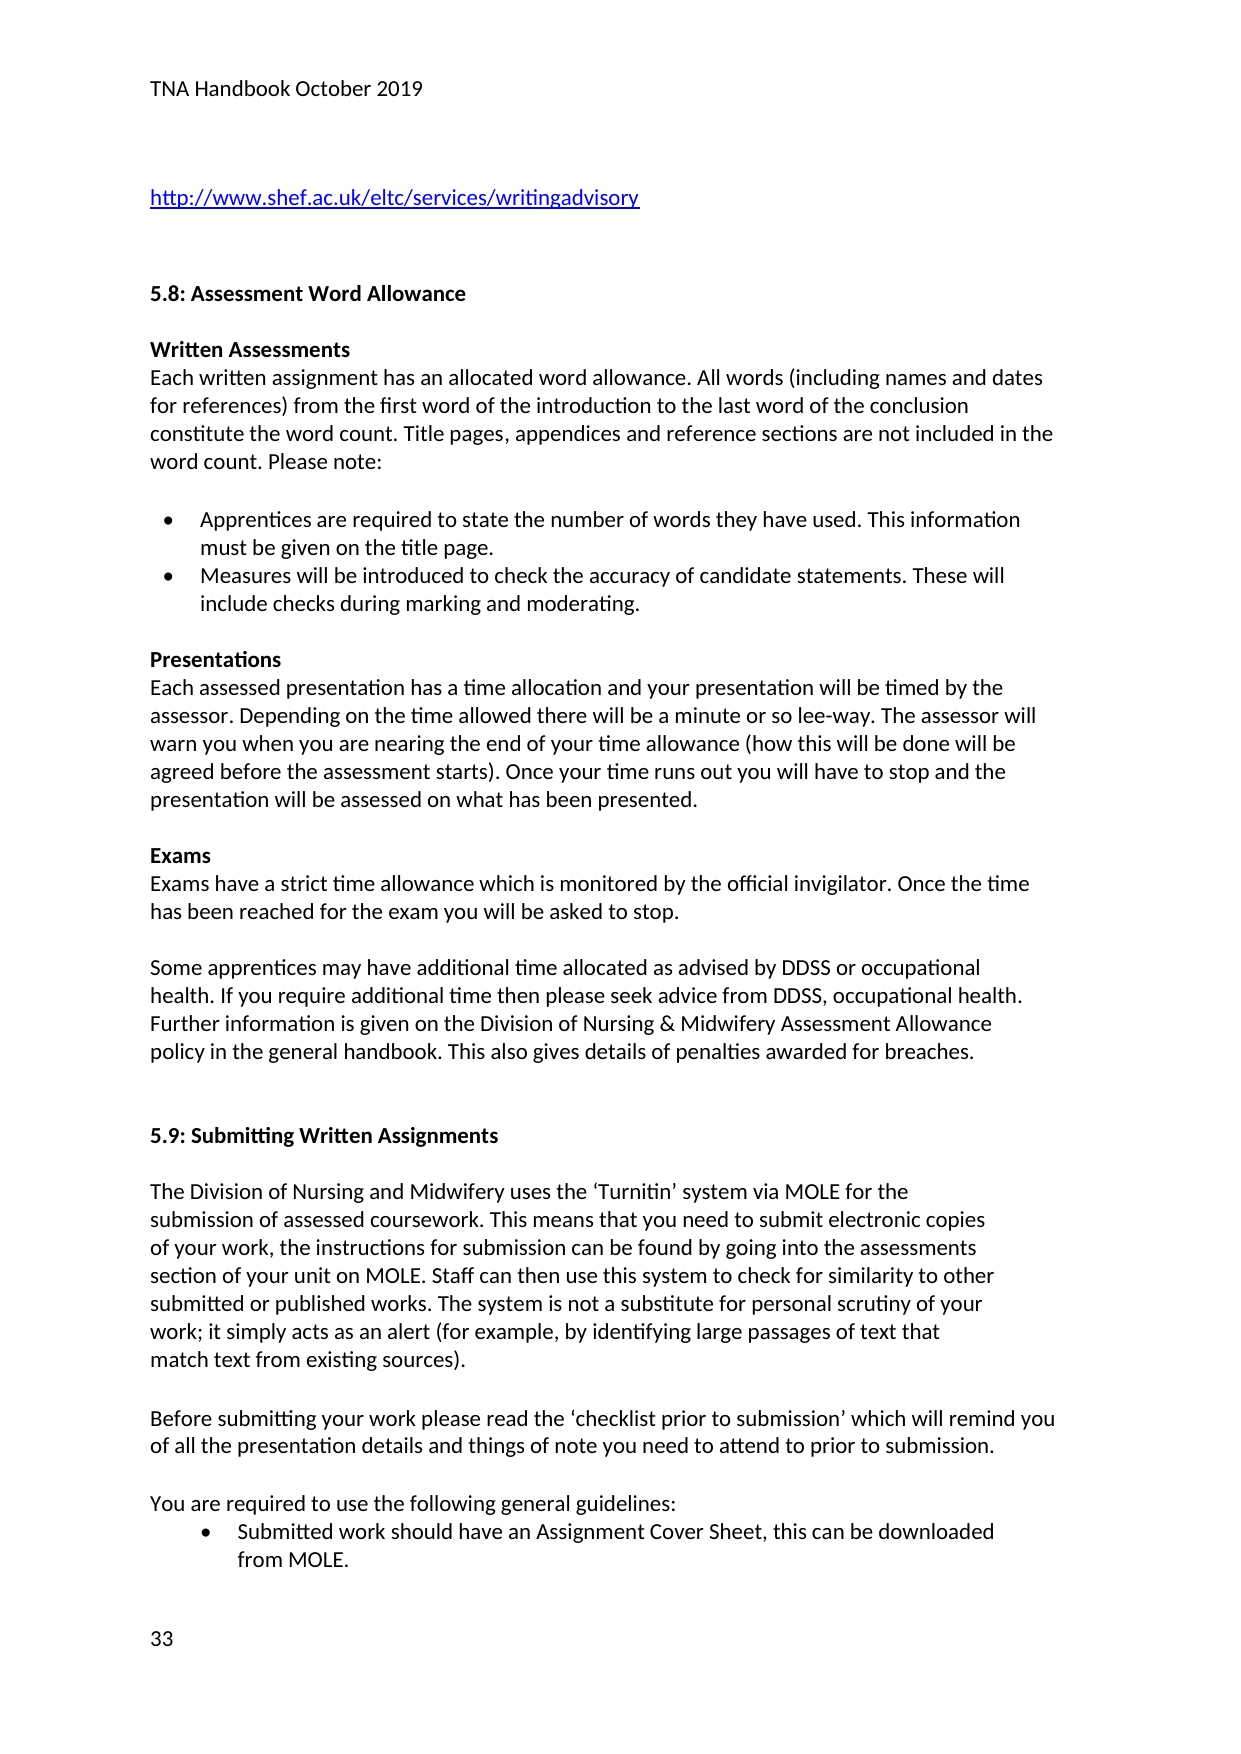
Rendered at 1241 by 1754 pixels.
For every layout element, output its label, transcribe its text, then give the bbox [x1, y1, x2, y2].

text Presentations [150, 645, 1048, 673]
text Each assessed presentation has a time allocation and your presentation will be timed by the assessor. Depending on the time allowed there will be a minute or so lee-way. The assessor will warn you when you are nearing the end of your time allowance (how this will be done will be agreed before the assessment starts). Once your time runs out you will have to stop and the presentation will be assessed on what has been presented. [150, 673, 1048, 813]
text Exams [150, 841, 1048, 869]
text Written Assessments [150, 335, 1060, 363]
text 5.9: Submitting Written Assignments [150, 1121, 1078, 1149]
text Before submitting your work please read the ‘checklist prior to submission’ which will remind you of all the presentation details and things of note you need to attend to prior to submission. [150, 1404, 1078, 1460]
list Apprentices are required to state the number of words they have used. This information must be given on the title page. [162, 505, 1059, 561]
list Measures will be introduced to check the accuracy of candidate statements. These will include checks during marking and moderating. [162, 561, 1048, 617]
text The Division of Nursing and Midwifery uses the ‘Turnitin’ system via MOLE for the submission of assessed coursework. This means that you need to submit electronic copies of your work, the instructions for submission can be found by going into the assessments section of your unit on MOLE. Staff can then use this system to check for similarity to other submitted or published works. The system is not a substitute for personal scrutiny of your work; it simply acts as an alert (for example, by identifying large passages of text that match text from existing sources). [150, 1177, 1005, 1373]
text http://www.shef.ac.uk/eltc/services/writingadvisory [150, 183, 1012, 211]
text Further information is given on the Division of Nursing & Midwifery Assessment Allowance policy in the general handbook. This also gives details of penalties awarded for breaches. [150, 1009, 1048, 1065]
text Each written assignment has an allocated word allowance. All words (including names and dates for references) from the first word of the introduction to the last word of the conclusion constitute the word count. Title pages, appendices and reference sections are not included in the word count. Please note: [150, 363, 1060, 476]
list Submitted work should have an Assignment Cover Sheet, this can be downloaded from MOLE. [200, 1517, 1004, 1573]
text You are required to use the following general guidelines: [150, 1489, 1078, 1517]
text Some apprentices may have additional time allocated as advised by DDSS or occupational health. If you require additional time then please seek advice from DDSS, occupational health. [150, 953, 1048, 1009]
text Exams have a strict time allowance which is monitored by the official invigilator. Once the time has been reached for the exam you will be asked to stop. [150, 869, 1048, 925]
text 5.8: Assessment Word Allowance [150, 279, 1078, 307]
